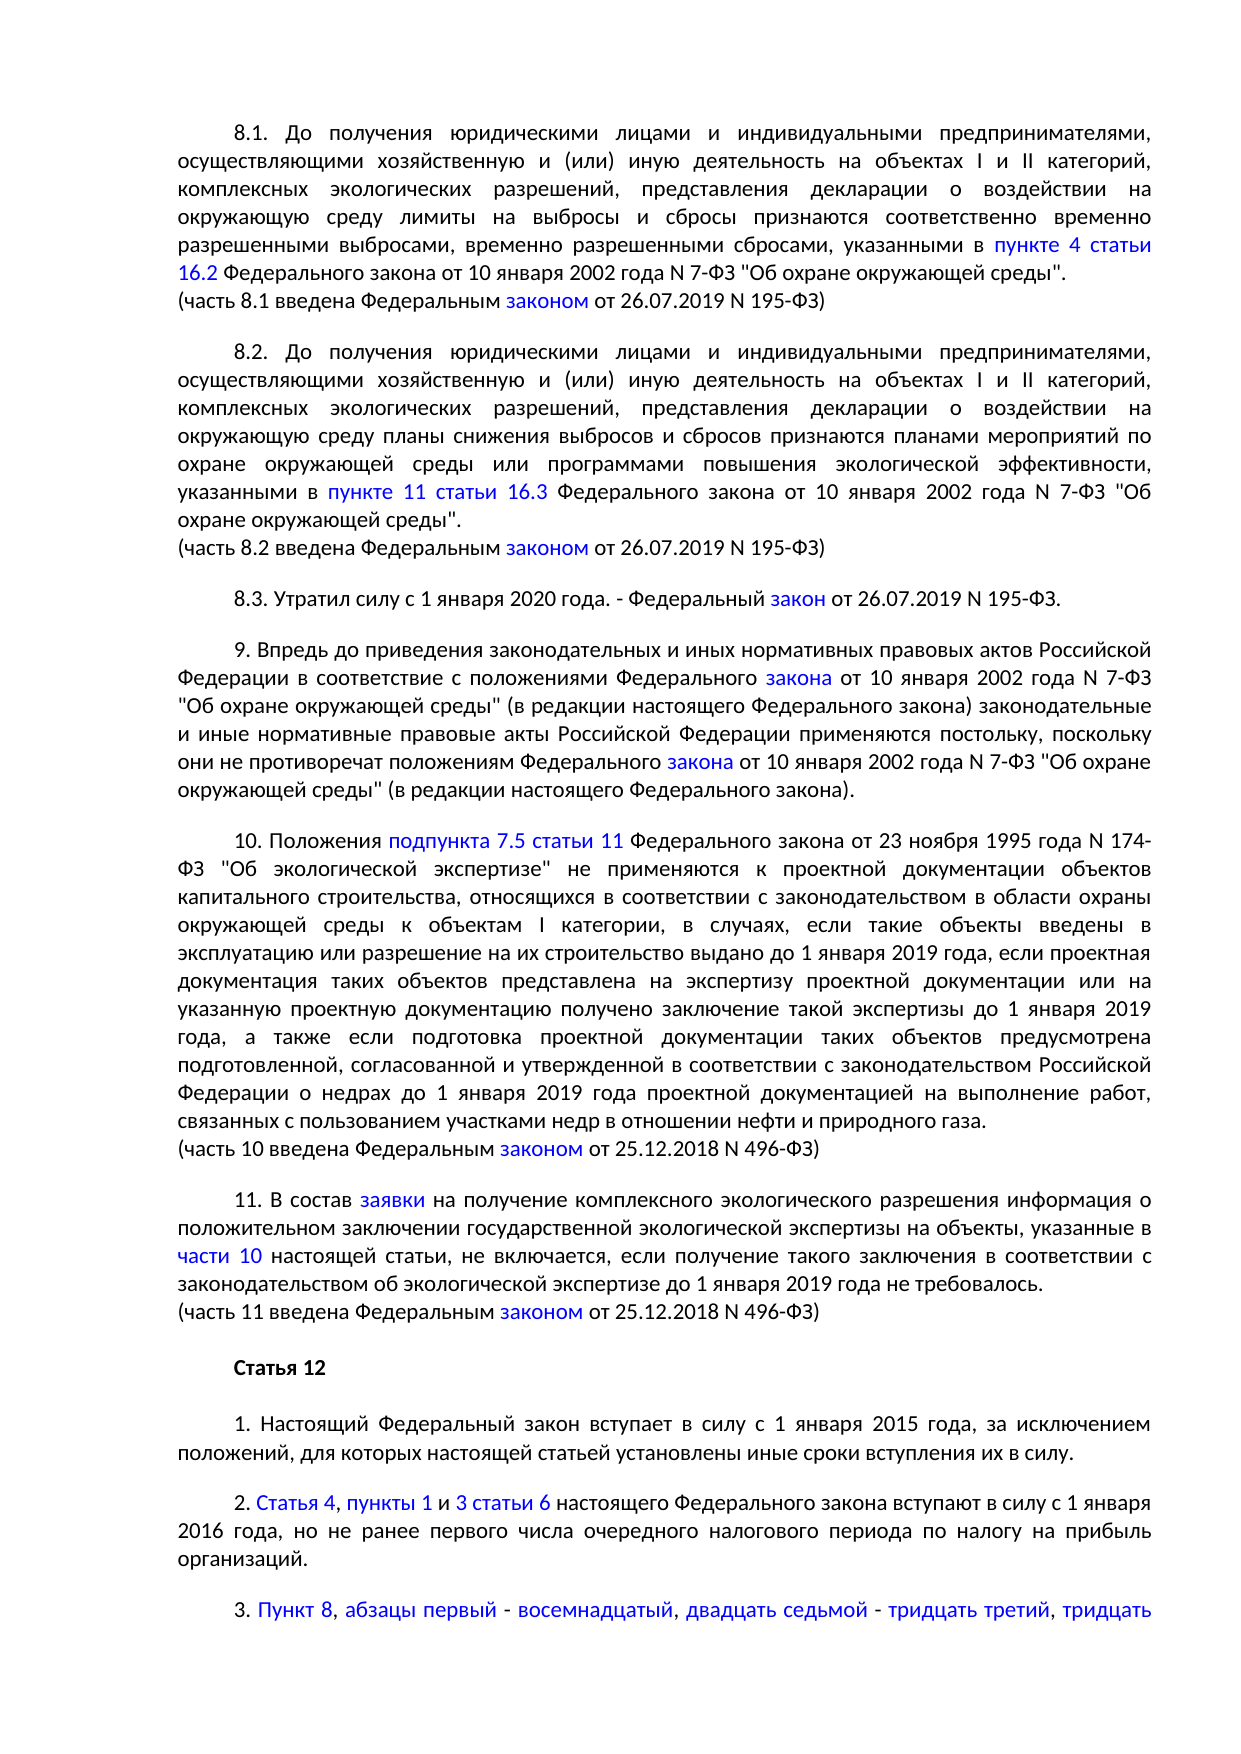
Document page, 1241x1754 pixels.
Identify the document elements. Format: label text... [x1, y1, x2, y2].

text 10. Положения подпункта 7.5 статьи 11 Федерального закона от 23 ноября 1995 года N 174-ФЗ "Об экологической экспертизе" не применяются к проектной документации объектов капитального строительства, относящихся в соответствии с законодательством в области охраны окружающей среды к объектам I категории, в случаях, если такие объекты введены в эксплуатацию или разрешение на их строительство выдано до 1 января 2019 года, если проектная документация таких объектов представлена на экспертизу проектной документации или на указанную проектную документацию получено заключение такой экспертизы до 1 января 2019 года, а также если подготовка проектной документации таких объектов предусмотрена подготовленной, согласованной и утвержденной в соответствии с законодательством Российской Федерации о недрах до 1 января 2019 года проектной документацией на выполнение работ, связанных с пользованием участками недр в отношении нефти и природного газа. [177, 826, 1152, 1134]
text 8.2. До получения юридическими лицами и индивидуальными предпринимателями, осуществляющими хозяйственную и (или) иную деятельность на объектах I и II категорий, комплексных экологических разрешений, представления декларации о воздействии на окружающую среду планы снижения выбросов и сбросов признаются планами мероприятий по охране окружающей среды или программами повышения экологической эффективности, указанными в пункте 11 статьи 16.3 Федерального закона от 10 января 2002 года N 7-ФЗ "Об охране окружающей среды". [177, 337, 1152, 533]
text 11. В состав заявки на получение комплексного экологического разрешения информация о положительном заключении государственной экологической экспертизы на объекты, указанные в части 10 настоящей статьи, не включается, если получение такого заключения в соответствии с законодательством об экологической экспертизе до 1 января 2019 года не требовалось. [177, 1185, 1152, 1297]
title Статья 12 [177, 1353, 1152, 1382]
text (часть 8.1 введена Федеральным законом от 26.07.2019 N 195-ФЗ) [177, 286, 1152, 314]
text 8.1. До получения юридическими лицами и индивидуальными предпринимателями, осуществляющими хозяйственную и (или) иную деятельность на объектах I и II категорий, комплексных экологических разрешений, представления декларации о воздействии на окружающую среду лимиты на выбросы и сбросы признаются соответственно временно разрешенными выбросами, временно разрешенными сбросами, указанными в пункте 4 статьи 16.2 Федерального закона от 10 января 2002 года N 7-ФЗ "Об охране окружающей среды". [177, 118, 1152, 286]
text 8.3. Утратил силу с 1 января 2020 года. - Федеральный закон от 26.07.2019 N 195-ФЗ. [177, 584, 1152, 612]
text (часть 10 введена Федеральным законом от 25.12.2018 N 496-ФЗ) [177, 1134, 1152, 1162]
text (часть 8.2 введена Федеральным законом от 26.07.2019 N 195-ФЗ) [177, 533, 1152, 561]
text 1. Настоящий Федеральный закон вступает в силу с 1 января 2015 года, за исключением положений, для которых настоящей статьей установлены иные сроки вступления их в силу. [177, 1409, 1152, 1466]
text 9. Впредь до приведения законодательных и иных нормативных правовых актов Российской Федерации в соответствие с положениями Федерального закона от 10 января 2002 года N 7-ФЗ "Об охране окружающей среды" (в редакции настоящего Федерального закона) законодательные и иные нормативные правовые акты Российской Федерации применяются постольку, поскольку они не противоречат положениям Федерального закона от 10 января 2002 года N 7-ФЗ "Об охране окружающей среды" (в редакции настоящего Федерального закона). [177, 635, 1152, 803]
text 2. Статья 4, пункты 1 и 3 статьи 6 настоящего Федерального закона вступают в силу с 1 января 2016 года, но не ранее первого числа очередного налогового периода по налогу на прибыль организаций. [177, 1488, 1152, 1573]
text (часть 11 введена Федеральным законом от 25.12.2018 N 496-ФЗ) [177, 1297, 1152, 1326]
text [177, 1596, 1152, 1623]
